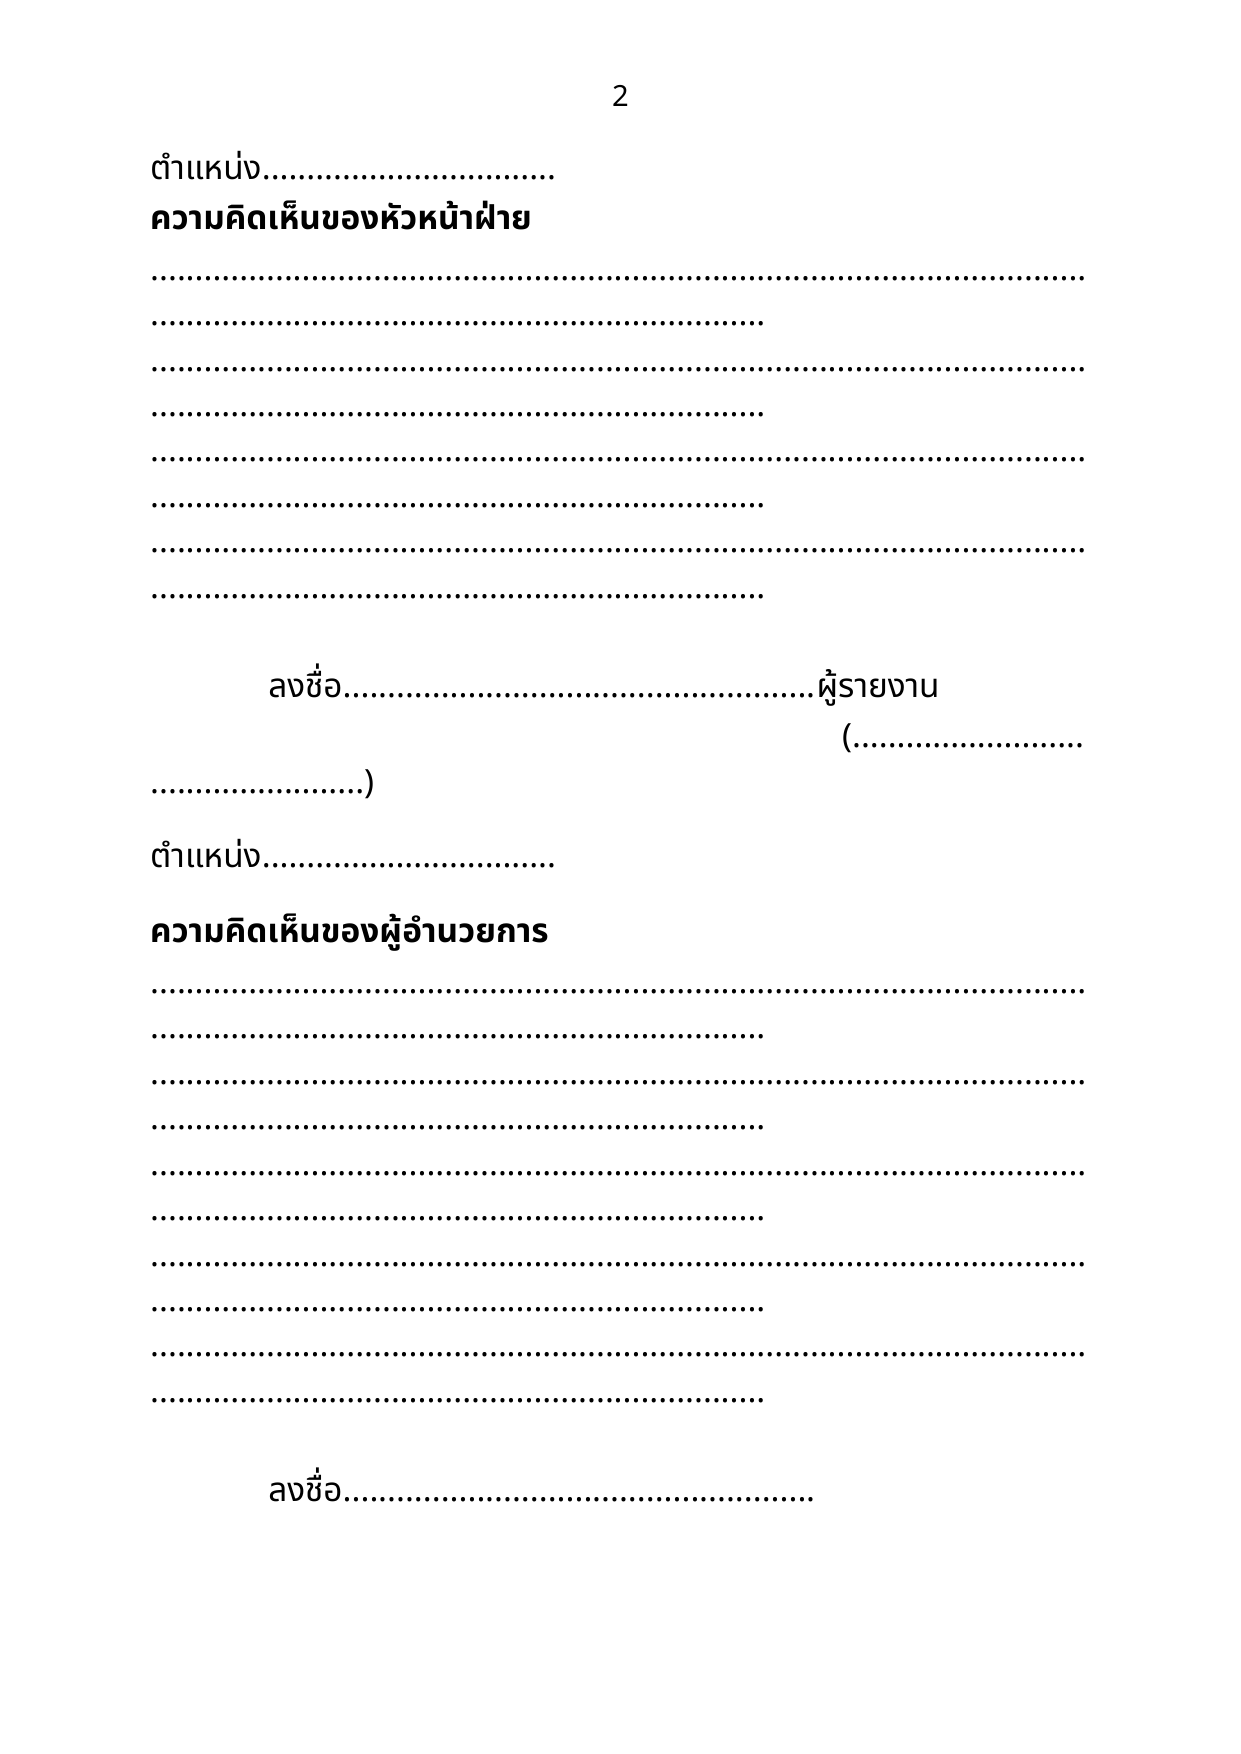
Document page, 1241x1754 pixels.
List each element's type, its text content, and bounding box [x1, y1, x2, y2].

text ลงชื่อ..................................................... [150, 1437, 1090, 1516]
text ความคิดเห็นของหัวหน้าฝ่าย [150, 194, 1090, 244]
text .............................................................................................................................................................................. [150, 335, 1090, 426]
text ตำแหน่ง................................. [150, 803, 1090, 882]
text .............................................................................................................................................................................. [150, 426, 1090, 517]
text (..................................................) [150, 712, 1090, 803]
text ลงชื่อ.....................................................ผู้รายงาน [150, 633, 1090, 712]
text ตำแหน่ง................................. [150, 115, 1090, 194]
text .............................................................................................................................................................................. [150, 244, 1090, 335]
text .............................................................................................................................................................................. [150, 517, 1090, 608]
text .............................................................................................................................................................................. [150, 958, 1090, 1049]
text .............................................................................................................................................................................. [150, 1049, 1090, 1139]
text .............................................................................................................................................................................. [150, 1139, 1090, 1230]
text .............................................................................................................................................................................. [150, 1230, 1090, 1321]
text .............................................................................................................................................................................. [150, 1321, 1090, 1412]
text ความคิดเห็นของผู้อำนวยการ [150, 907, 1090, 958]
